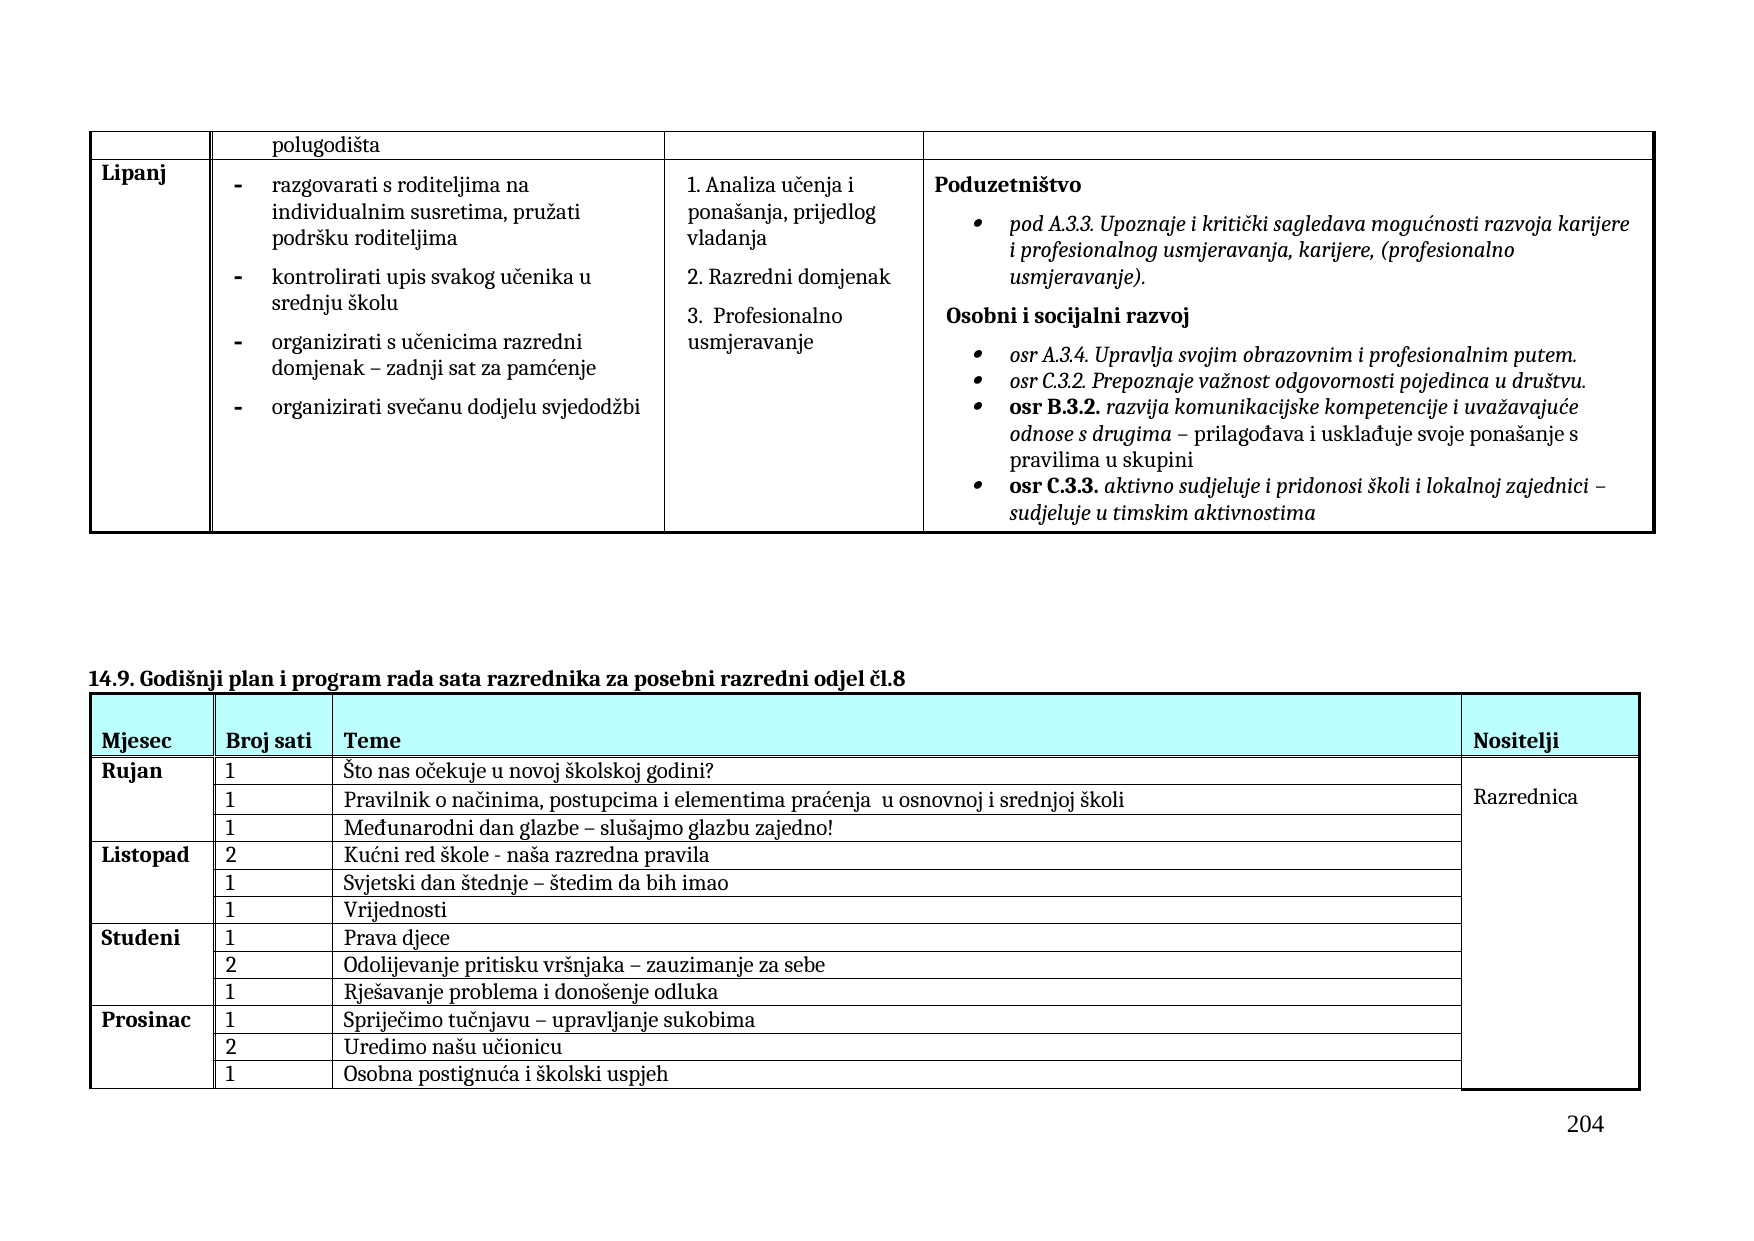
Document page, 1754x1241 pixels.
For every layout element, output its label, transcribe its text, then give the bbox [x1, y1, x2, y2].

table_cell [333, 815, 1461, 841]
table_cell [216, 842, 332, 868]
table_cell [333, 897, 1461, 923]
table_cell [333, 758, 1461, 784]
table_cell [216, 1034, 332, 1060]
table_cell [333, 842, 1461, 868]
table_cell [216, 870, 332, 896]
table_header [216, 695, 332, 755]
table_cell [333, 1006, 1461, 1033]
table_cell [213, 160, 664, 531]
text 14.9. Godišnji plan i program rada sata razrednika za posebni razredni odjel čl.8 [89, 666, 1604, 692]
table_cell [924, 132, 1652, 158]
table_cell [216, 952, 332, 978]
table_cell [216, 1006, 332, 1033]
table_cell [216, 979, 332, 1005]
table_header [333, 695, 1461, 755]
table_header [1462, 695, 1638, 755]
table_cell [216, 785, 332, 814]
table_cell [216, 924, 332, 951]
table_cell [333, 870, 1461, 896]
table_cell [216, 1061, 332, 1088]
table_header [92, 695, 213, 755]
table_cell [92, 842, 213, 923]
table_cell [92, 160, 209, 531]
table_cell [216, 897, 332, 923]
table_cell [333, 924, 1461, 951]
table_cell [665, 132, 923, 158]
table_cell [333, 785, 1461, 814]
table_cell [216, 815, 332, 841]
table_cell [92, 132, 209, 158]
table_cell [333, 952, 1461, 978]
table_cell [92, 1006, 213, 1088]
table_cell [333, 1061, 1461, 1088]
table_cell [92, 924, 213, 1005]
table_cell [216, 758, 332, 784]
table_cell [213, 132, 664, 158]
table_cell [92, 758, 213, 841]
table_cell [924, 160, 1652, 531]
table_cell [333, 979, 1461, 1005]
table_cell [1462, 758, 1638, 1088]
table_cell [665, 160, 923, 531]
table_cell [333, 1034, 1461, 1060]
